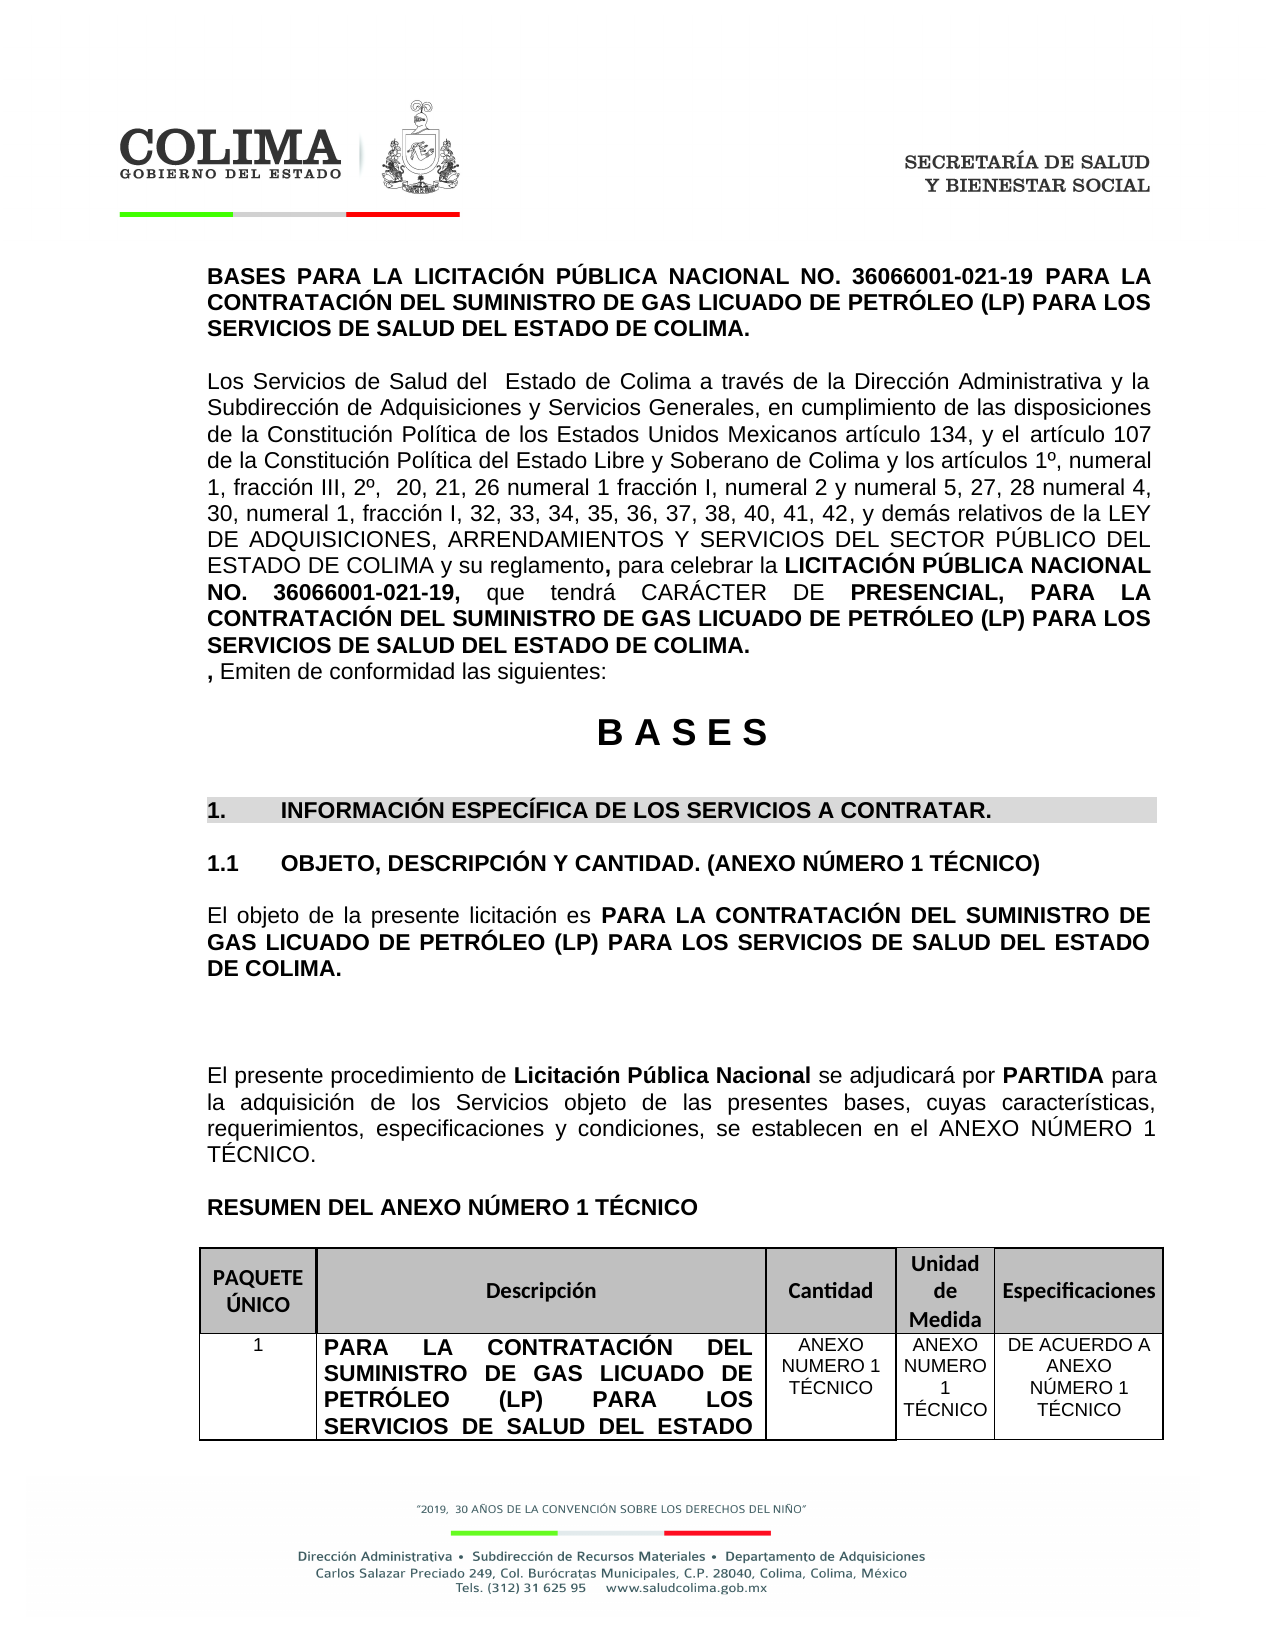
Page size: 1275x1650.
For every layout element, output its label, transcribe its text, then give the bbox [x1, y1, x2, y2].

text RESUMEN DEL ANEXO NÚMERO 1 TÉCNICO [207, 1194, 1157, 1220]
text El objeto de la presente licitación es PARA LA CONTRATACIÓN DEL SUMINISTRO DE GAS LICUADO DE PETRÓLEO (LP) PARA LOS SERVICIOS DE SALUD DEL ESTADO DE COLIMA. [207, 902, 1152, 981]
table_cell ANEXO NUMERO 1 TÉCNICO [897, 1334, 994, 1439]
text B A S E S [207, 711, 1157, 754]
picture [3, 15, 1267, 241]
picture [25, 1476, 1200, 1617]
table_cell PARA LA CONTRATACIÓN DEL SUMINISTRO DE GAS LICUADO DE PETRÓLEO (LP) PARA LOS SERVICIOS DE SALUD DEL ESTADO DE COLIMA. [317, 1334, 765, 1439]
table_header PAQUETE ÚNICO [201, 1249, 315, 1333]
text , Emiten de conformidad las siguientes: [207, 658, 1157, 684]
table_cell DE ACUERDO A ANEXO NÚMERO 1 TÉCNICO [995, 1334, 1162, 1439]
table_header Descripción [318, 1249, 765, 1333]
text BASES PARA LA LICITACIÓN PÚBLICA NACIONAL NO. 36066001-021-19 PARA LA CONTRATACIÓN DEL SUMINISTRO DE GAS LICUADO DE PETRÓLEO (LP) PARA LOS SERVICIOS DE SALUD DEL ESTADO DE COLIMA. [207, 263, 1152, 342]
text 1.1 OBJETO, DESCRIPCIÓN Y CANTIDAD. (ANEXO NÚMERO 1 TÉCNICO) [207, 849, 1157, 876]
table_cell ANEXO NUMERO 1 TÉCNICO [767, 1334, 895, 1439]
table_header Cantidad [767, 1249, 895, 1333]
text El presente procedimiento de Licitación Pública Nacional se adjudicará por PARTIDA para la adquisición de los Servicios objeto de las presentes bases, cuyas características, requerimientos, especificaciones y condiciones, se establecen en el ANEXO NÚMERO 1 TÉCNICO. [207, 1062, 1157, 1167]
text 1. INFORMACIÓN ESPECÍFICA DE LOS SERVICIOS A CONTRATAR. [207, 797, 1157, 823]
table_header Unidad de Medida [897, 1248, 994, 1333]
text Los Servicios de Salud del Estado de Colima a través de la Dirección Administrativa y la Subdirección de Adquisiciones y Servicios Generales, en cumplimiento de las disposiciones de la Constitución Política de los Estados Unidos Mexicanos artículo 134, y el artículo 107 de la Constitución Política del Estado Libre y Soberano de Colima y los artículos 1º, numeral 1, fracción III, 2º, 20, 21, 26 numeral 1 fracción I, numeral 2 y numeral 5, 27, 28 numeral 4, 30, numeral 1, fracción I, 32, 33, 34, 35, 36, 37, 38, 40, 41, 42, y demás relativos de la LEY DE ADQUISICIONES, ARRENDAMIENTOS Y SERVICIOS DEL SECTOR PÚBLICO DEL ESTADO DE COLIMA y su reglamento, para celebrar la LICITACIÓN PÚBLICA NACIONAL NO. 36066001-021-19, que tendrá CARÁCTER DE PRESENCIAL, PARA LA CONTRATACIÓN DEL SUMINISTRO DE GAS LICUADO DE PETRÓLEO (LP) PARA LOS SERVICIOS DE SALUD DEL ESTADO DE COLIMA. [207, 368, 1152, 658]
table_header Especificaciones [995, 1249, 1162, 1333]
table_cell 1 [200, 1334, 316, 1439]
